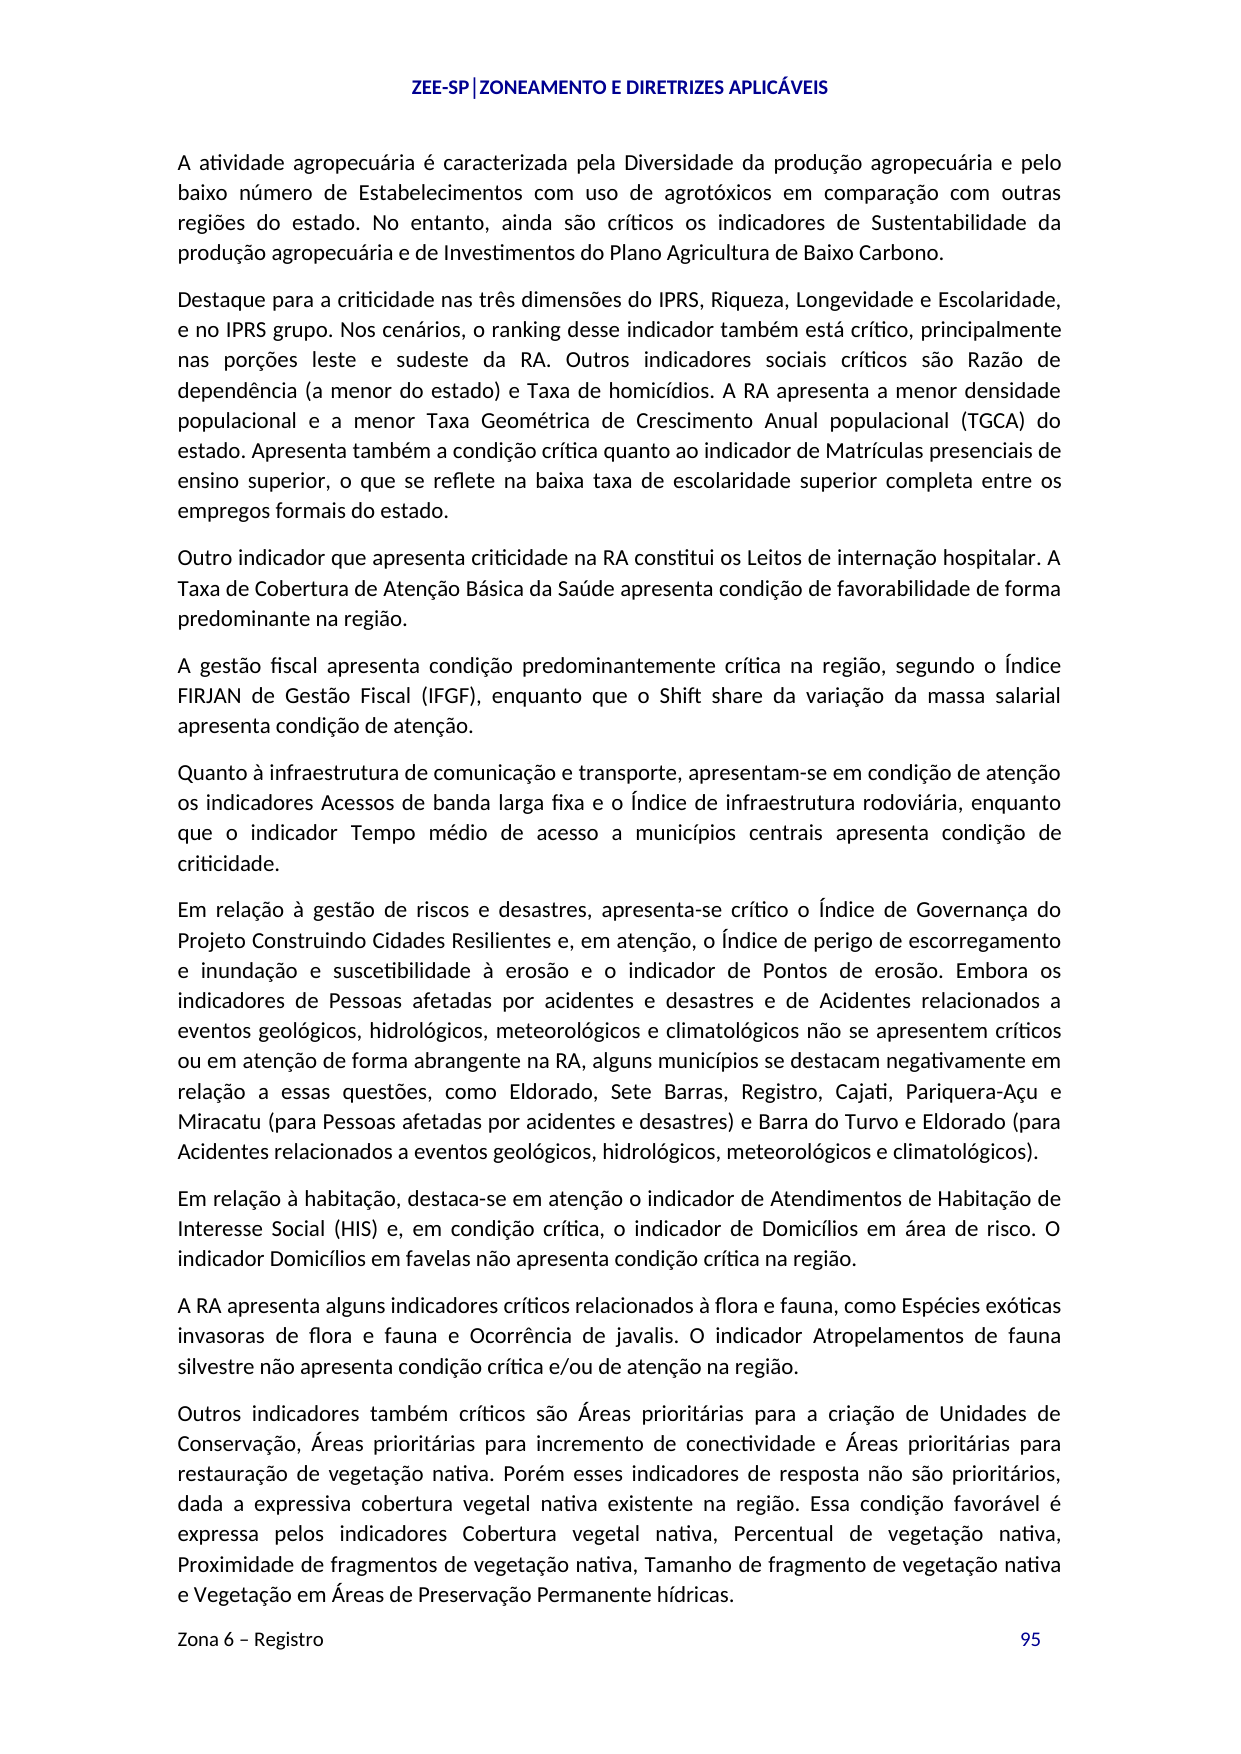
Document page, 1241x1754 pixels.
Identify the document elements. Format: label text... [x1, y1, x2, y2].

text Destaque para a criticidade nas três dimensões do IPRS, Riqueza, Longevidade e Escolaridade, e no IPRS grupo. Nos cenários, o ranking desse indicador também está crítico, principalmente nas porções leste e sudeste da RA. Outros indicadores sociais críticos são Razão de dependência (a menor do estado) e Taxa de homicídios. A RA apresenta a menor densidade populacional e a menor Taxa Geométrica de Crescimento Anual populacional (TGCA) do estado. Apresenta também a condição crítica quanto ao indicador de Matrículas presenciais de ensino superior, o que se reflete na baixa taxa de escolaridade superior completa entre os empregos formais do estado. [177, 285, 1063, 525]
text Em relação à habitação, destaca-se em atenção o indicador de Atendimentos de Habitação de Interesse Social (HIS) e, em condição crítica, o indicador de Domicílios em área de risco. O indicador Domicílios em favelas não apresenta condição crítica na região. [177, 1184, 1063, 1273]
text A RA apresenta alguns indicadores críticos relacionados à flora e fauna, como Espécies exóticas invasoras de flora e fauna e Ocorrência de javalis. O indicador Atropelamentos de fauna silvestre não apresenta condição crítica e/ou de atenção na região. [177, 1291, 1063, 1380]
text Em relação à gestão de riscos e desastres, apresenta-se crítico o Índice de Governança do Projeto Construindo Cidades Resilientes e, em atenção, o Índice de perigo de escorregamento e inundação e suscetibilidade à erosão e o indicador de Pontos de erosão. Embora os indicadores de Pessoas afetadas por acidentes e desastres e de Acidentes relacionados a eventos geológicos, hidrológicos, meteorológicos e climatológicos não se apresentem críticos ou em atenção de forma abrangente na RA, alguns municípios se destacam negativamente em relação a essas questões, como Eldorado, Sete Barras, Registro, Cajati, Pariquera-Açu e Miracatu (para Pessoas afetadas por acidentes e desastres) e Barra do Turvo e Eldorado (para Acidentes relacionados a eventos geológicos, hidrológicos, meteorológicos e climatológicos). [177, 896, 1063, 1165]
text A atividade agropecuária é caracterizada pela Diversidade da produção agropecuária e pelo baixo número de Estabelecimentos com uso de agrotóxicos em comparação com outras regiões do estado. No entanto, ainda são críticos os indicadores de Sustentabilidade da produção agropecuária e de Investimentos do Plano Agricultura de Baixo Carbono. [177, 148, 1063, 266]
text A gestão fiscal apresenta condição predominantemente crítica na região, segundo o Índice FIRJAN de Gestão Fiscal (IFGF), enquanto que o Shift share da variação da massa salarial apresenta condição de atenção. [177, 651, 1063, 739]
text Outros indicadores também críticos são Áreas prioritárias para a criação de Unidades de Conservação, Áreas prioritárias para incremento de conectividade e Áreas prioritárias para restauração de vegetação nativa. Porém esses indicadores de resposta não são prioritários, dada a expressiva cobertura vegetal nativa existente na região. Essa condição favorável é expressa pelos indicadores Cobertura vegetal nativa, Percentual de vegetação nativa, Proximidade de fragmentos de vegetação nativa, Tamanho de fragmento de vegetação nativa e Vegetação em Áreas de Preservação Permanente hídricas. [177, 1399, 1063, 1608]
text Outro indicador que apresenta criticidade na RA constitui os Leitos de internação hospitalar. A Taxa de Cobertura de Atenção Básica da Saúde apresenta condição de favorabilidade de forma predominante na região. [177, 543, 1063, 632]
text Quanto à infraestrutura de comunicação e transporte, apresentam-se em condição de atenção os indicadores Acessos de banda larga fixa e o Índice de infraestrutura rodoviária, enquanto que o indicador Tempo médio de acesso a municípios centrais apresenta condição de criticidade. [177, 758, 1063, 877]
